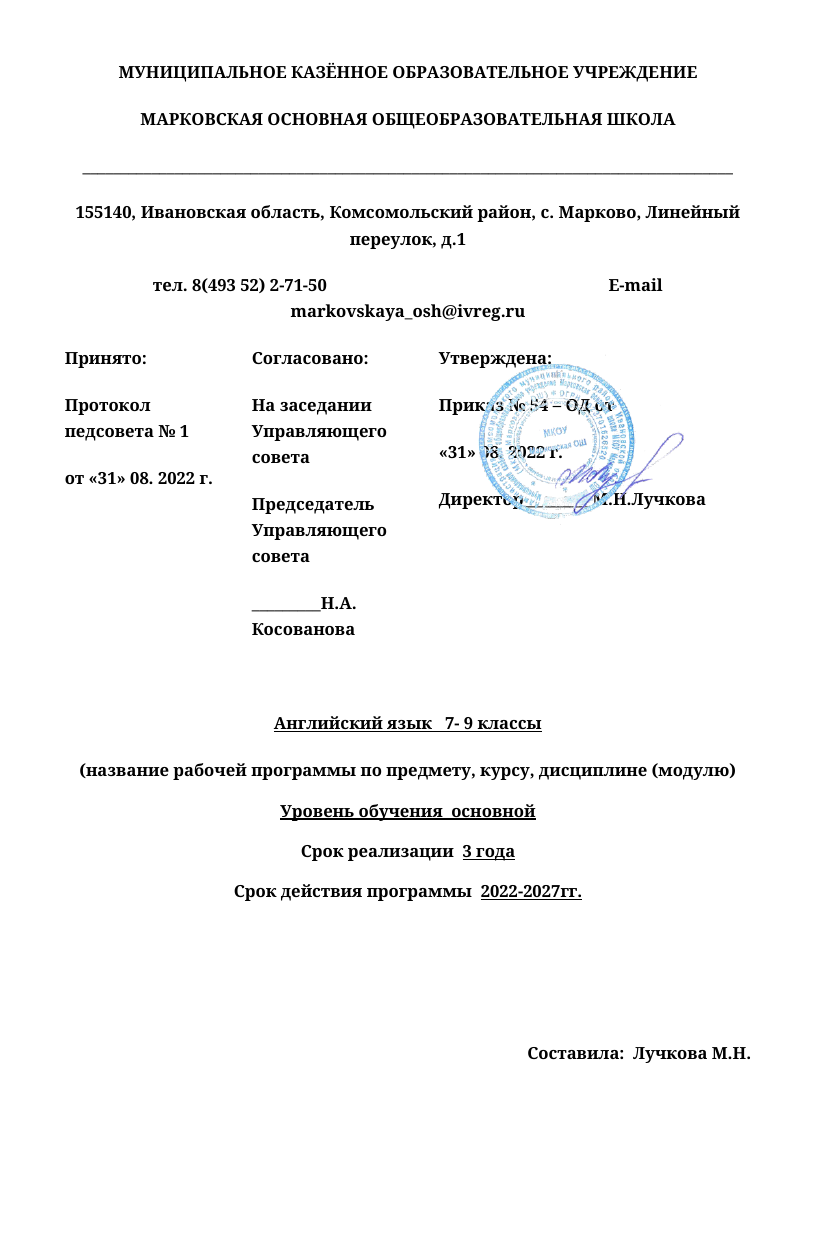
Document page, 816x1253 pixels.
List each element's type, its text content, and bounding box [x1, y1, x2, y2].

table_header Согласовано: На заседании Управляющего совета Председатель Управляющего совета _________Н.А. Косованова [240, 347, 427, 665]
text Составила: Лучкова М.Н. [64, 1042, 751, 1064]
text Срок действия программы 2022-2027гг. [64, 880, 751, 903]
text МАРКОВСКАЯ ОСНОВНАЯ ОБЩЕОБРАЗОВАТЕЛЬНАЯ ШКОЛА [64, 107, 751, 130]
text Английский язык 7- 9 классы [64, 712, 751, 735]
text Срок реализации 3 года [64, 840, 751, 862]
text (название рабочей программы по предмету, курсу, дисциплине (модулю) [64, 759, 751, 782]
text _____________________________________________________________________________________ [64, 154, 751, 177]
text 155140, Ивановская область, Комсомольский район, с. Марково, Линейный переулок, д.1 [64, 201, 751, 250]
text тел. 8(493 52) 2-71-50 Е-mail markovskaya_osh@ivreg.ru [64, 274, 751, 323]
text МУНИЦИПАЛЬНОЕ КАЗЁННОЕ ОБРАЗОВАТЕЛЬНОЕ УЧРЕЖДЕНИЕ [64, 60, 751, 83]
table_header Принято: Протокол педсовета № 1 от «31» 08. 2022 г. [53, 347, 240, 665]
text Уровень обучения основной [64, 799, 751, 822]
picture [467, 349, 688, 529]
table_header Утверждена: Приказ № 54 – ОД от «31» 08. 2022 г. Директор_________М.Н.Лучкова [428, 347, 740, 665]
